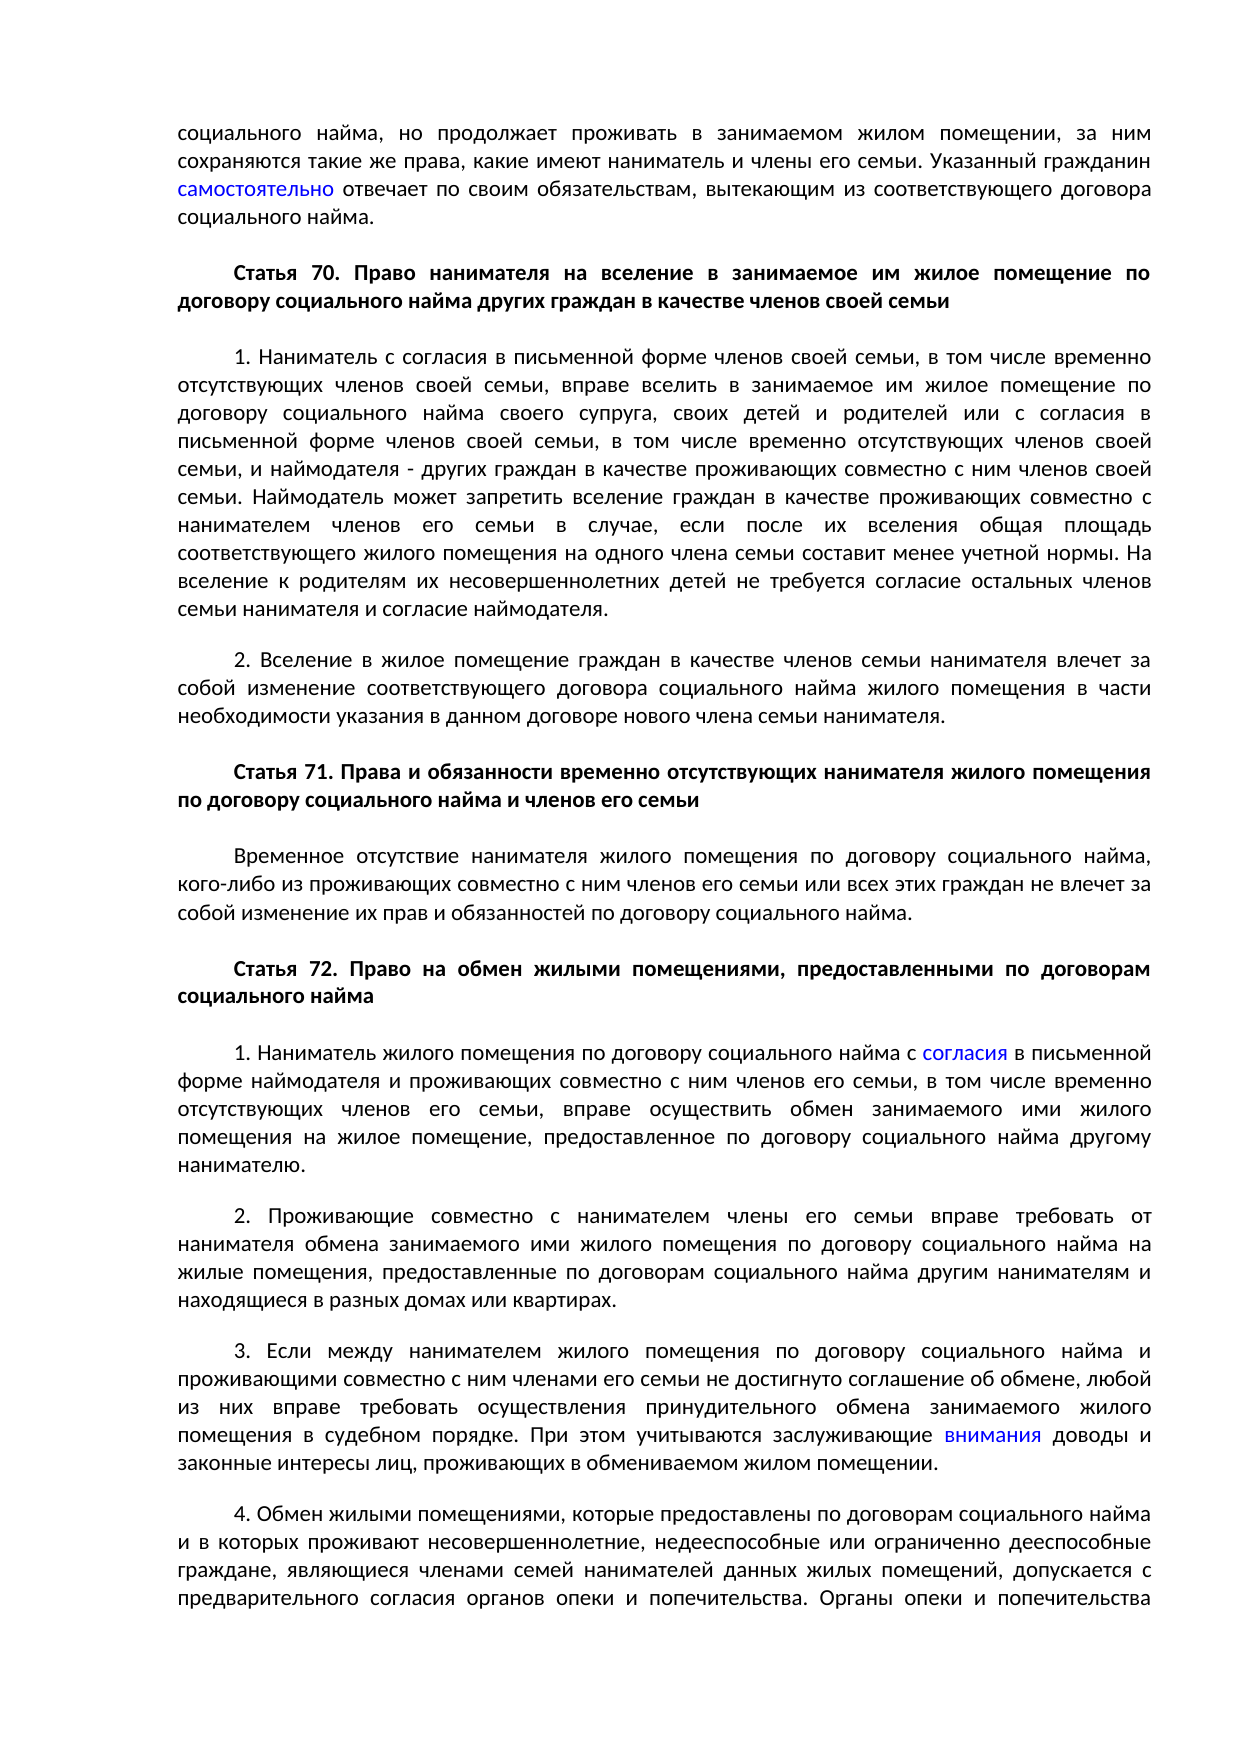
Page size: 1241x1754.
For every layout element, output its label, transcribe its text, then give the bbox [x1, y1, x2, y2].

text 2. Вселение в жилое помещение граждан в качестве членов семьи нанимателя влечет за собой изменение соответствующего договора социального найма жилого помещения в части необходимости указания в данном договоре нового члена семьи нанимателя. [177, 645, 1152, 729]
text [177, 118, 1152, 230]
title Статья 72. Право на обмен жилыми помещениями, предоставленными по договорам социального найма [177, 954, 1152, 1010]
title Статья 70. Право нанимателя на вселение в занимаемое им жилое помещение по договору социального найма других граждан в качестве членов своей семьи [177, 258, 1152, 314]
text 1. Наниматель жилого помещения по договору социального найма с согласия в письменной форме наймодателя и проживающих совместно с ним членов его семьи, в том числе временно отсутствующих членов его семьи, вправе осуществить обмен занимаемого ими жилого помещения на жилое помещение, предоставленное по договору социального найма другому нанимателю. [177, 1038, 1152, 1178]
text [177, 1499, 1152, 1611]
text 2. Проживающие совместно с нанимателем члены его семьи вправе требовать от нанимателя обмена занимаемого ими жилого помещения по договору социального найма на жилые помещения, предоставленные по договорам социального найма другим нанимателям и находящиеся в разных домах или квартирах. [177, 1201, 1152, 1313]
text 1. Наниматель с согласия в письменной форме членов своей семьи, в том числе временно отсутствующих членов своей семьи, вправе вселить в занимаемое им жилое помещение по договору социального найма своего супруга, своих детей и родителей или с согласия в письменной форме членов своей семьи, в том числе временно отсутствующих членов своей семьи, и наймодателя - других граждан в качестве проживающих совместно с ним членов своей семьи. Наймодатель может запретить вселение граждан в качестве проживающих совместно с нанимателем членов его семьи в случае, если после их вселения общая площадь соответствующего жилого помещения на одного члена семьи составит менее учетной нормы. На вселение к родителям их несовершеннолетних детей не требуется согласие остальных членов семьи нанимателя и согласие наймодателя. [177, 342, 1152, 622]
text Временное отсутствие нанимателя жилого помещения по договору социального найма, кого-либо из проживающих совместно с ним членов его семьи или всех этих граждан не влечет за собой изменение их прав и обязанностей по договору социального найма. [177, 842, 1152, 926]
title Статья 71. Права и обязанности временно отсутствующих нанимателя жилого помещения по договору социального найма и членов его семьи [177, 757, 1152, 813]
text 3. Если между нанимателем жилого помещения по договору социального найма и проживающими совместно с ним членами его семьи не достигнуто соглашение об обмене, любой из них вправе требовать осуществления принудительного обмена занимаемого жилого помещения в судебном порядке. При этом учитываются заслуживающие внимания доводы и законные интересы лиц, проживающих в обмениваемом жилом помещении. [177, 1336, 1152, 1476]
